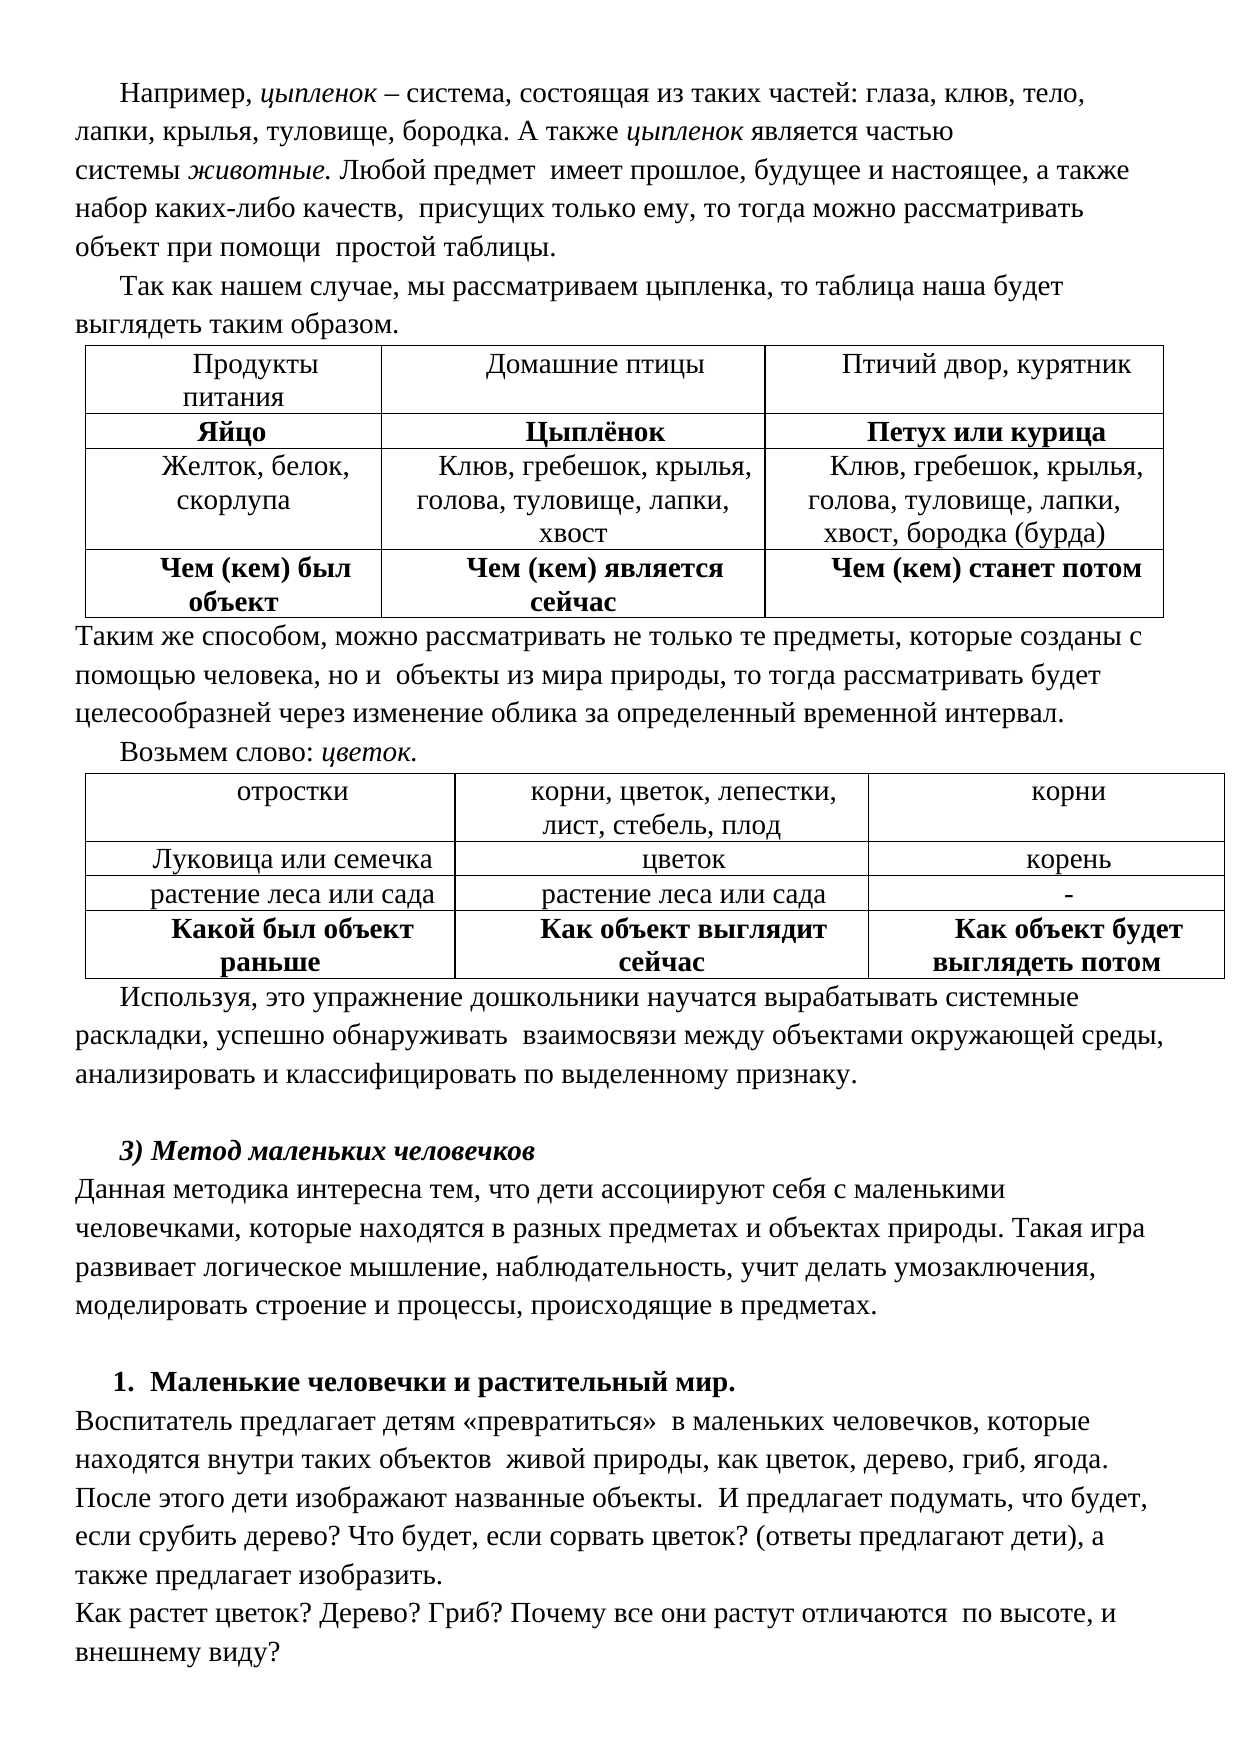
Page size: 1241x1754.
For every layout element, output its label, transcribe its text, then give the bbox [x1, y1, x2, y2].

text Так как нашем случае, мы рассматриваем цыпленка, то таблица наша будет выглядеть таким образом. [75, 268, 1165, 340]
table_cell Как объект будет выглядеть потом [869, 911, 1224, 978]
table_cell Как объект выглядит сейчас [456, 911, 868, 978]
text Данная методика интересна тем, что дети ассоциируют себя с маленькими человечками, которые находятся в разных предметах и объектах природы. Такая игра развивает логическое мышление, наблюдательность, учит делать умозаключения, моделировать строение и процессы, происходящие в предметах. [75, 1172, 1165, 1321]
table_header Домашние птицы [382, 346, 764, 413]
list Маленькие человечки и растительный мир. [112, 1364, 1165, 1398]
table_cell Луковица или семечка [86, 842, 454, 875]
table_cell Клюв, гребешок, крылья, голова, туловище, лапки, хвост [382, 449, 764, 549]
table_header отростки [86, 774, 454, 841]
table_cell - [869, 876, 1224, 910]
table_cell Какой был объект раньше [86, 911, 454, 978]
text Воспитатель предлагает детям «превратиться» в маленьких человечков, которые находятся внутри таких объектов живой природы, как цветок, дерево, гриб, ягода. После этого дети изображают названные объекты. И предлагает подумать, что будет, если срубить дерево? Что будет, если сорвать цветок? (ответы предлагают дети), а также предлагает изобразить. [75, 1403, 1165, 1591]
table_header корни [869, 774, 1224, 841]
table_header Птичий двор, курятник [766, 346, 1163, 413]
table_cell Чем (кем) является сейчас [382, 550, 764, 617]
text Используя, это упражнение дошкольники научатся вырабатывать системные раскладки, успешно обнаруживать взаимосвязи между объектами окружающей среды, анализировать и классифицировать по выделенному признаку. [75, 979, 1165, 1089]
table_cell Петух или курица [766, 414, 1163, 447]
table_cell растение леса или сада [456, 876, 868, 910]
table_cell Желток, белок, скорлупа [86, 449, 381, 549]
text Таким же способом, можно рассматривать не только те предметы, которые созданы с помощью человека, но и объекты из мира природы, то тогда рассматривать будет целесообразней через изменение облика за определенный временной интервал. [75, 618, 1165, 729]
table_cell Чем (кем) станет потом [766, 550, 1163, 617]
table_cell Яйцо [86, 414, 381, 447]
table_cell корень [869, 842, 1224, 875]
text Возьмем слово: цветок. [75, 734, 1165, 767]
text 3) Метод маленьких человечков [75, 1133, 1165, 1167]
table_cell Клюв, гребешок, крылья, голова, туловище, лапки, хвост, бородка (бурда) [766, 449, 1163, 549]
table_cell растение леса или сада [86, 876, 454, 910]
text Например, цыпленок – система, состоящая из таких частей: глаза, клюв, тело, лапки, крылья, туловище, бородка. А также цыпленок является частью системы животные. Любой предмет имеет прошлое, будущее и настоящее, а также набор каких-либо качеств, присущих только ему, то тогда можно рассматривать объект при помощи простой таблицы. [75, 75, 1165, 263]
text Как растет цветок? Дерево? Гриб? Почему все они растут отличаются по высоте, и внешнему виду? [75, 1596, 1165, 1668]
table_header корни, цветок, лепестки, лист, стебель, плод [456, 774, 868, 841]
table_cell Чем (кем) был объект [86, 550, 381, 617]
table_header Продукты питания [86, 346, 381, 413]
table_cell Цыплёнок [382, 414, 764, 447]
table_cell цветок [456, 842, 868, 875]
